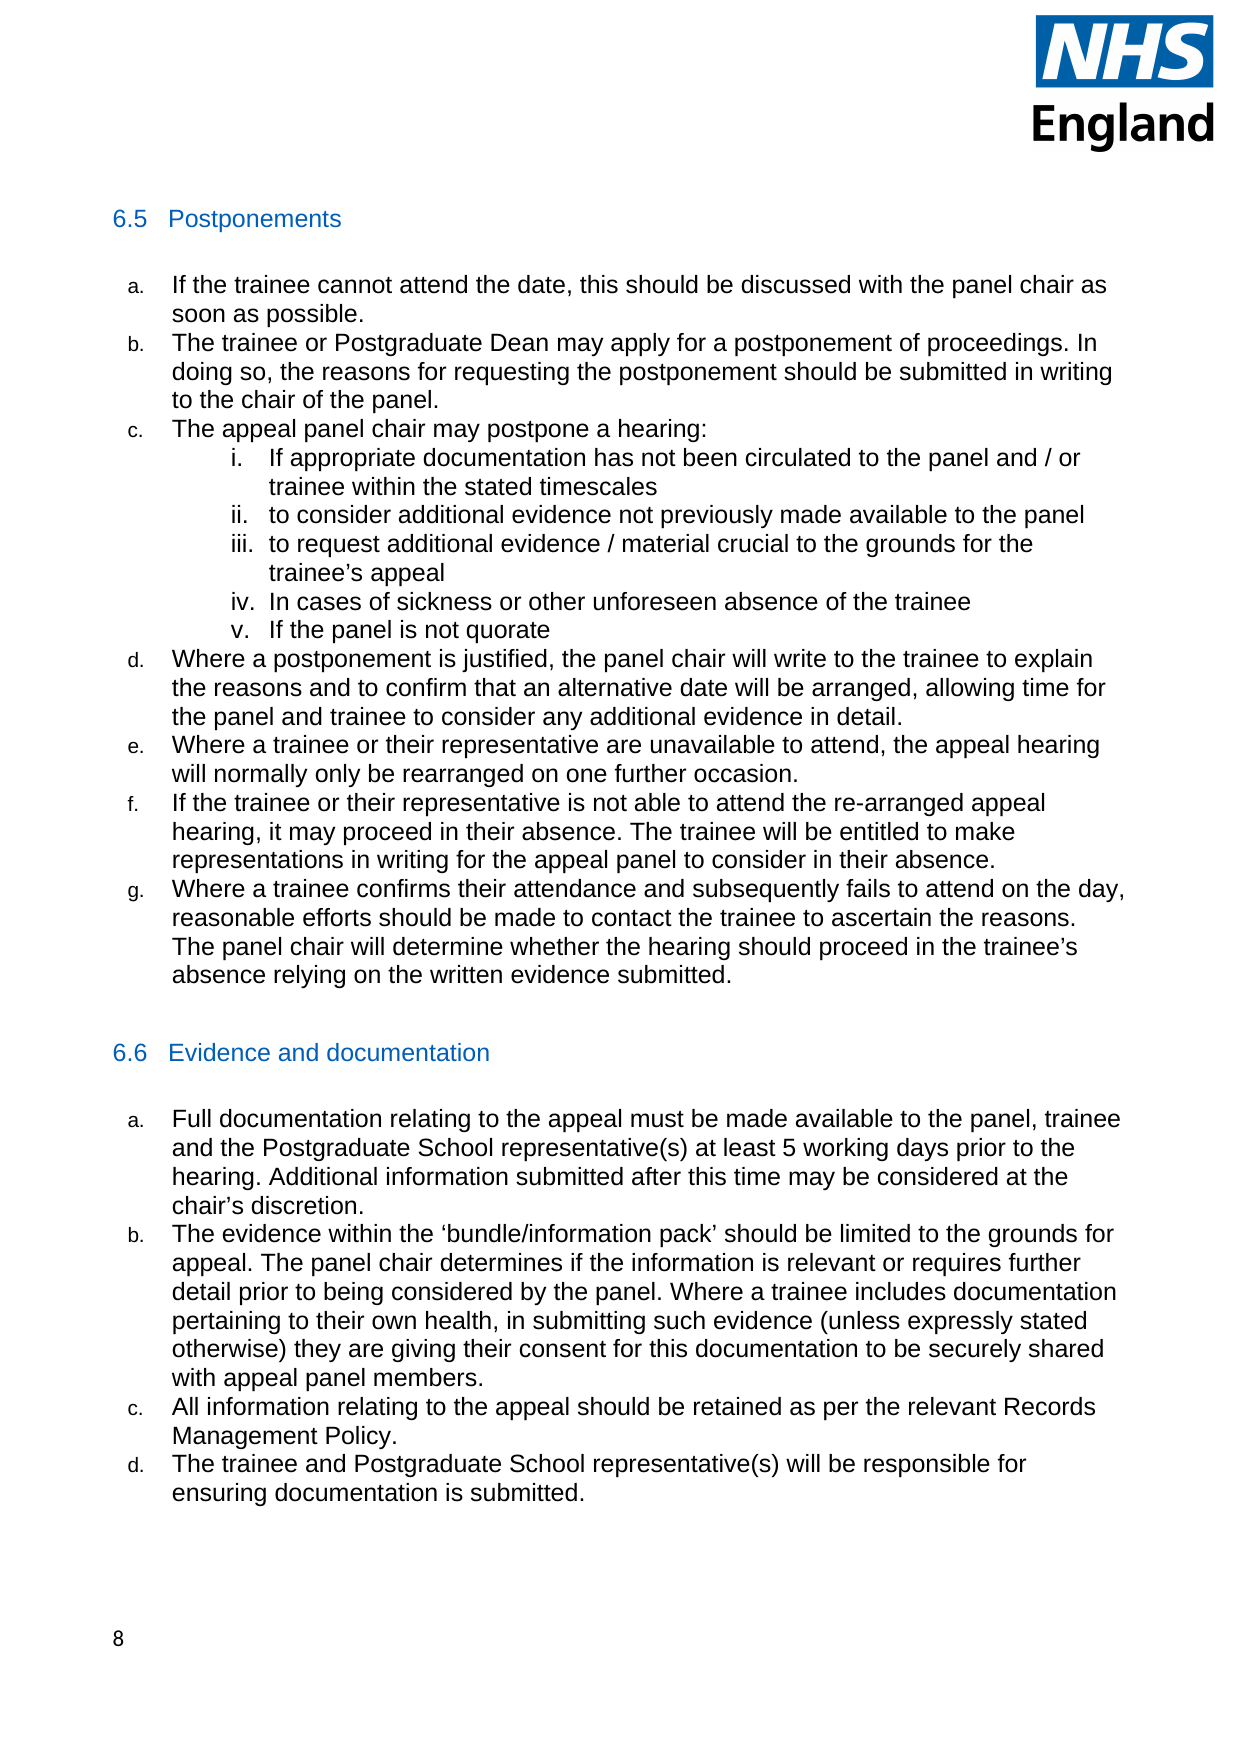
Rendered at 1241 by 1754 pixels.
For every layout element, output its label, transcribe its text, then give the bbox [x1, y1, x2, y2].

list The trainee and Postgraduate School representative(s) will be responsible for ensuring documentation is submitted. [127, 1449, 1128, 1507]
list The evidence within the ‘bundle/information pack’ should be limited to the grounds for appeal. The panel chair determines if the information is relevant or requires further detail prior to being considered by the panel. Where a trainee includes documentation pertaining to their own health, in submitting such evidence (unless expressly stated otherwise) they are giving their consent for this documentation to be securely shared with appeal panel members. [127, 1219, 1128, 1392]
list If the trainee cannot attend the date, this should be discussed with the panel chair as soon as possible. [127, 271, 1128, 328]
list If appropriate documentation has not been circulated to the panel and / or trainee within the stated timescales [231, 443, 1134, 501]
subtitle 6.5 Postponements [112, 204, 1134, 233]
list The appeal panel chair may postpone a hearing: [127, 414, 1128, 443]
subtitle 6.6 Evidence and documentation [112, 1038, 1134, 1067]
list All information relating to the appeal should be retained as per the relevant Records Management Policy. [127, 1392, 1128, 1449]
list to request additional evidence / material crucial to the grounds for the trainee’s appeal [231, 529, 1128, 587]
list In cases of sickness or other unforeseen absence of the trainee [231, 587, 1128, 616]
list If the panel is not quorate [231, 616, 1128, 644]
list to consider additional evidence not previously made available to the panel [231, 501, 1128, 529]
list Where a trainee or their representative are unavailable to attend, the appeal hearing will normally only be rearranged on one further occasion. [127, 731, 1134, 788]
list Where a postponement is justified, the panel chair will write to the trainee to explain the reasons and to confirm that an alternative date will be arranged, allowing time for the panel and trainee to consider any additional evidence in detail. [127, 644, 1134, 731]
list The trainee or Postgraduate Dean may apply for a postponement of proceedings. In doing so, the reasons for requesting the postponement should be submitted in writing to the chair of the panel. [127, 328, 1128, 414]
list If the trainee or their representative is not able to attend the re-arranged appeal hearing, it may proceed in their absence. The trainee will be entitled to make representations in writing for the appeal panel to consider in their absence. [127, 788, 1134, 874]
picture [1033, 15, 1214, 152]
list Full documentation relating to the appeal must be made available to the panel, trainee and the Postgraduate School representative(s) at least 5 working days prior to the hearing. Additional information submitted after this time may be considered at the chair’s discretion. [127, 1104, 1128, 1219]
list Where a trainee confirms their attendance and subsequently fails to attend on the day, reasonable efforts should be made to contact the trainee to ascertain the reasons. The panel chair will determine whether the hearing should proceed in the trainee’s absence relying on the written evidence submitted. [127, 874, 1134, 989]
